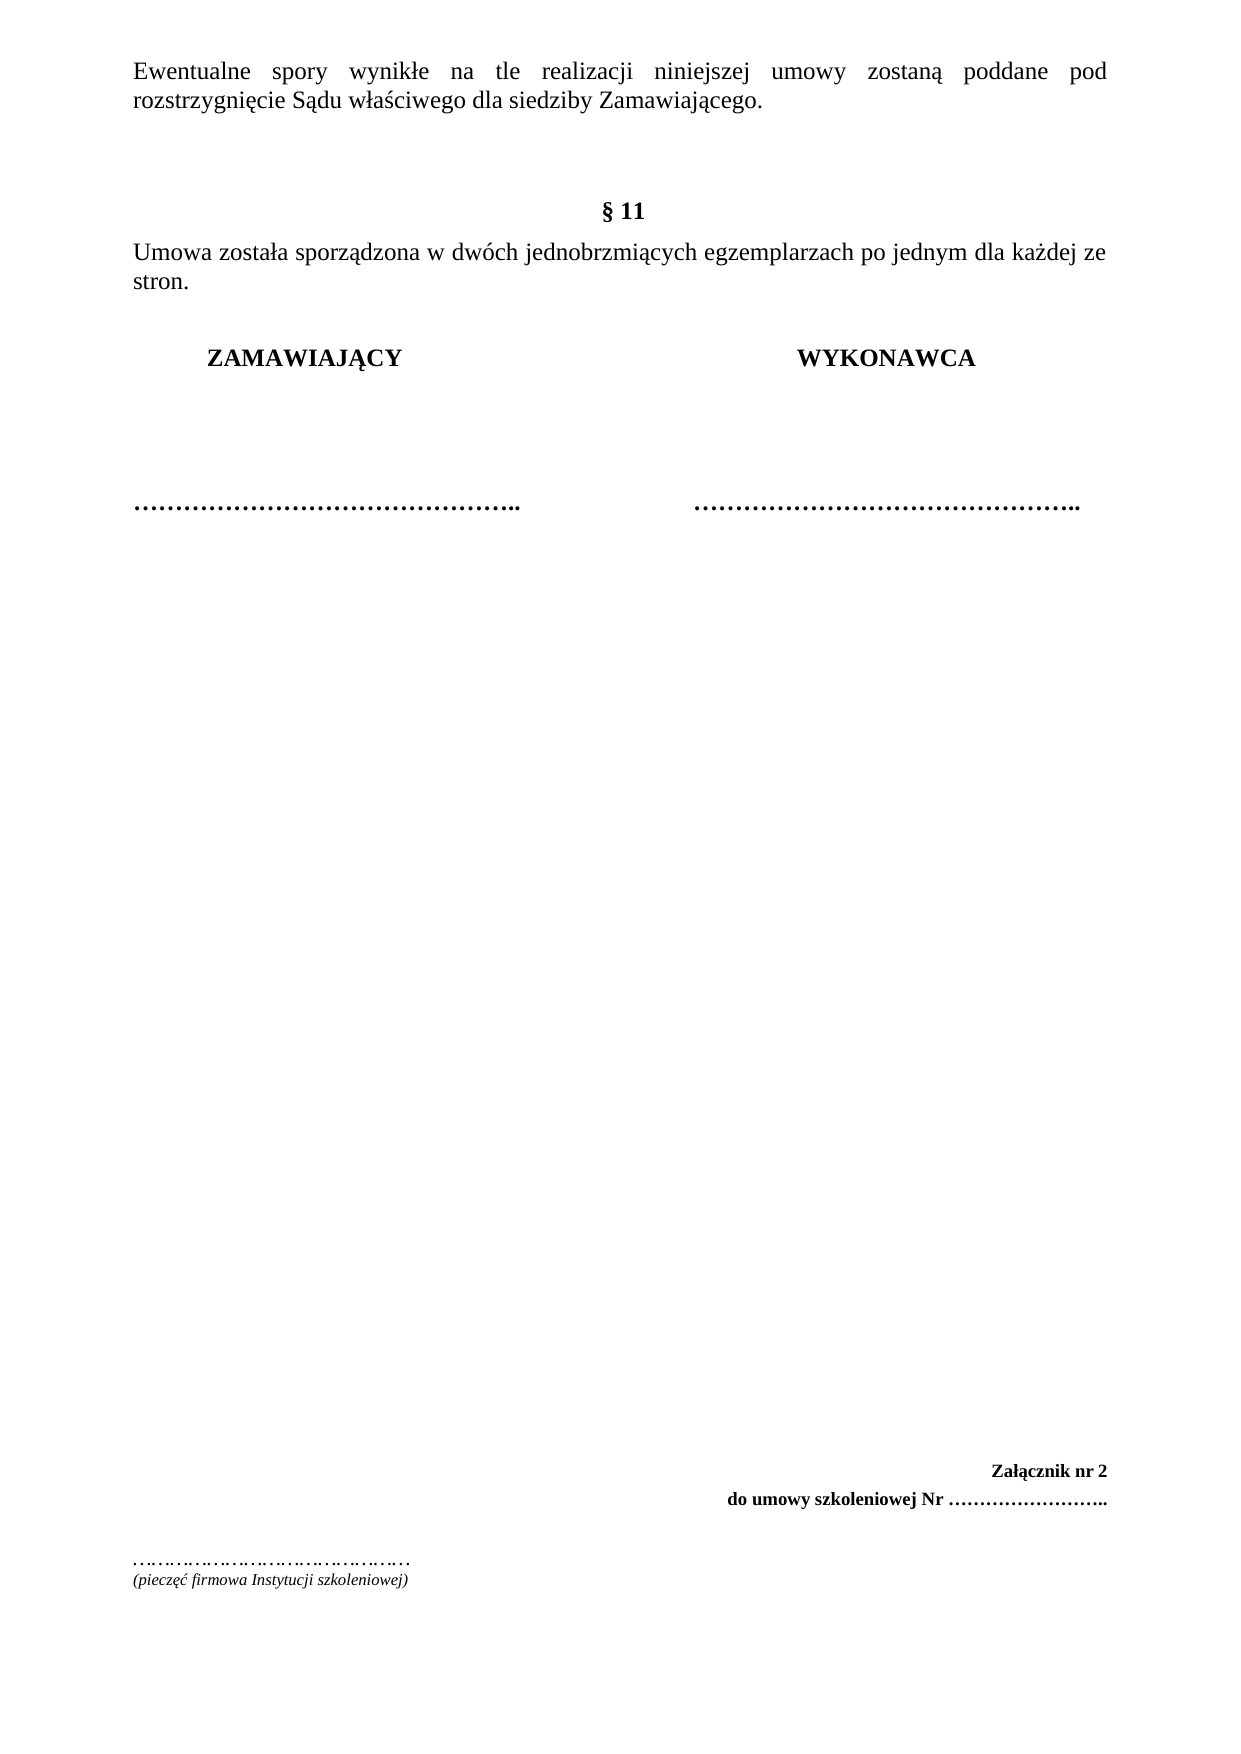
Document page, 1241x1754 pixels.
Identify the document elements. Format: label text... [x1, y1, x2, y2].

text ……………………………………… [133, 1546, 1107, 1569]
text Ewentualne spory wynikłe na tle realizacji niniejszej umowy zostaną poddane pod rozstrzygnięcie Sądu właściwego dla siedziby Zamawiającego. [133, 56, 1107, 114]
text do umowy szkoleniowej Nr …………………….. [649, 1487, 1107, 1509]
text § 11 [133, 196, 1107, 225]
subtitle Załącznik nr 2 [133, 1459, 1107, 1481]
text ……………………………………….. ……………………………………….. [133, 487, 1107, 544]
text ZAMAWIAJĄCY WYKONAWCA [133, 343, 1107, 401]
text (pieczęć firmowa Instytucji szkoleniowej) [133, 1569, 1107, 1589]
text Umowa została sporządzona w dwóch jednobrzmiących egzemplarzach po jednym dla każdej ze stron. [133, 237, 1107, 295]
